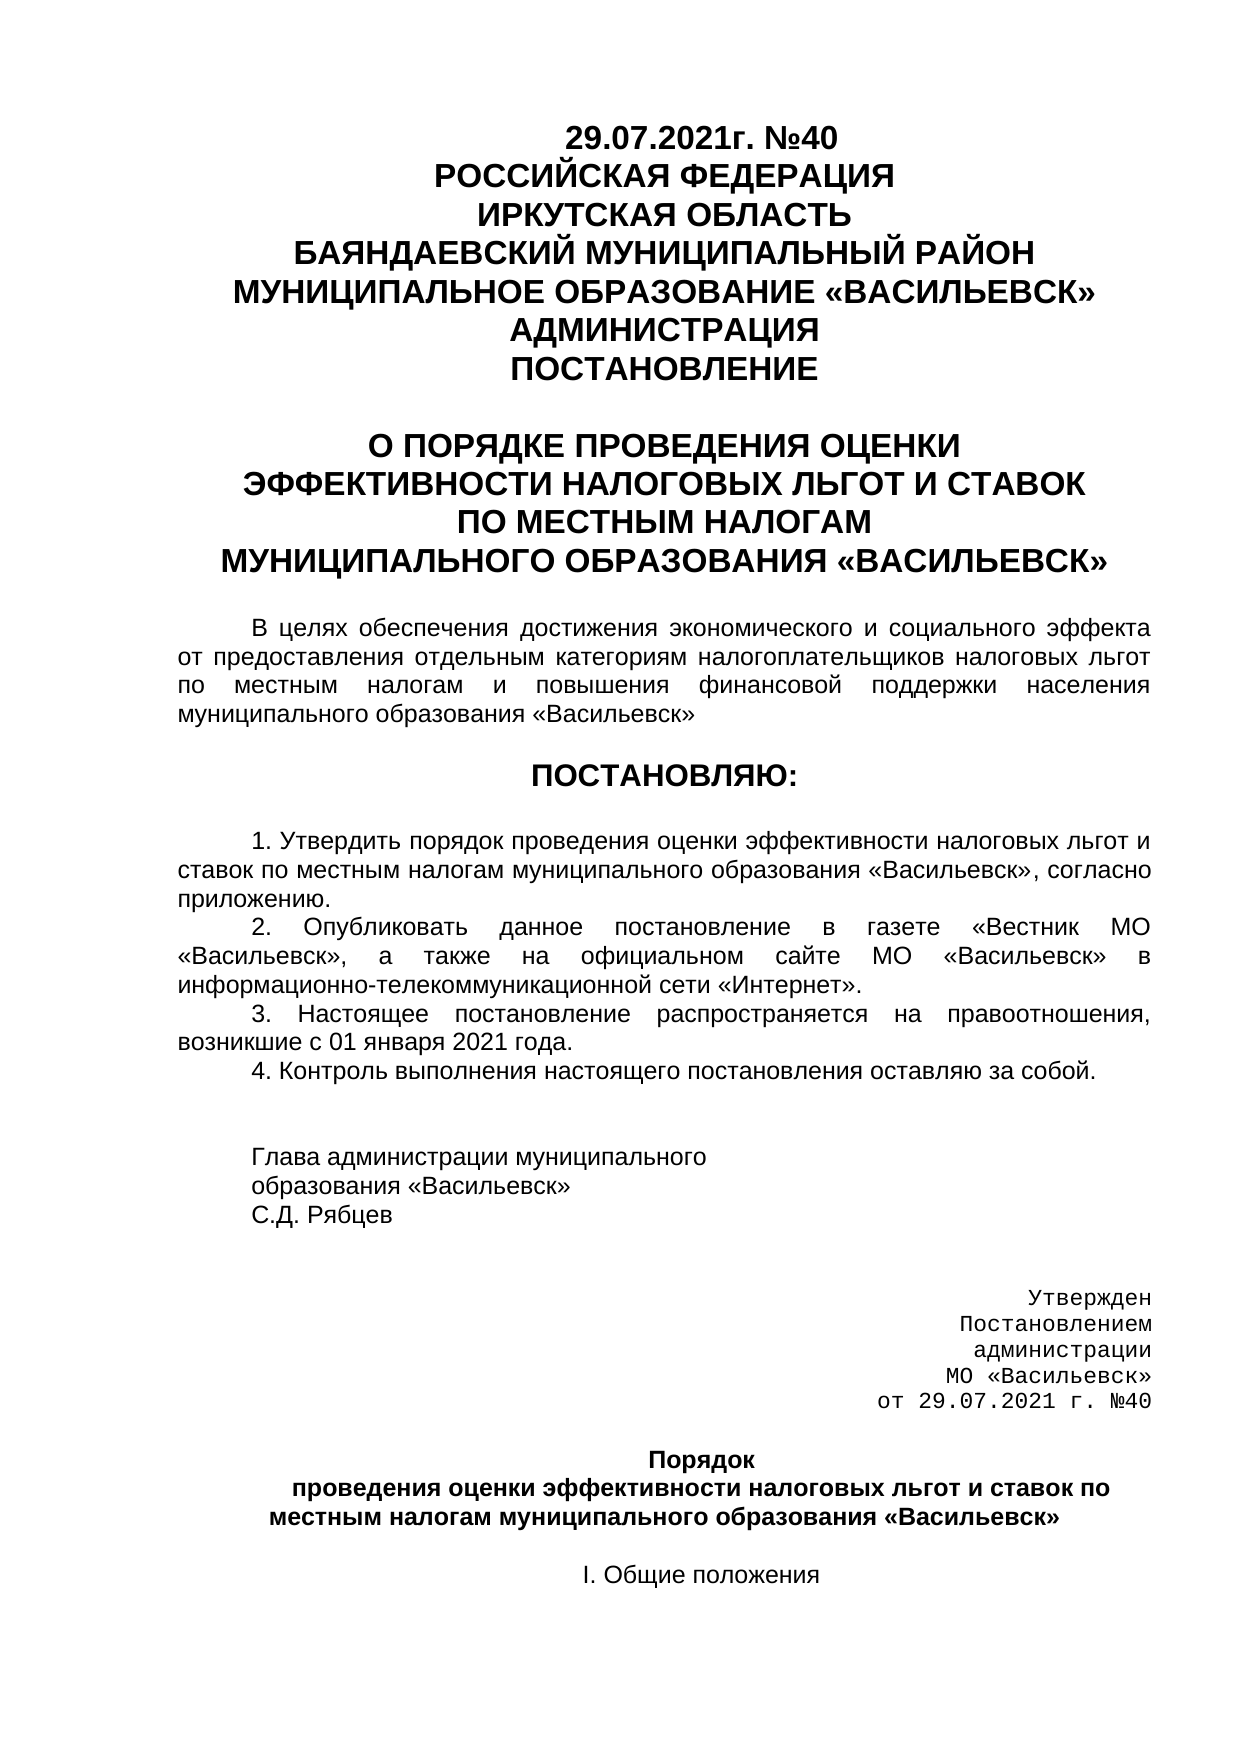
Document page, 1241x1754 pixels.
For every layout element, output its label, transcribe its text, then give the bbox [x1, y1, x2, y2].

text С.Д. Рябцев [177, 1200, 1152, 1229]
text Постановлением [768, 1312, 1152, 1338]
text проведения оценки эффективности налоговых льгот и ставок по местным налогам муниципального образования «Васильевск» [177, 1473, 1152, 1531]
text В целях обеспечения достижения экономического и социального эффекта от предоставления отдельным категориям налогоплательщиков налоговых льгот по местным налогам и повышения финансовой поддержки населения муниципального образования «Васильевск» [177, 613, 1152, 728]
text АДМИНИСТРАЦИЯ [177, 310, 1152, 349]
text 1. Утвердить порядок проведения оценки эффективности налоговых льгот и ставок по местным налогам муниципального образования «Васильевск», согласно приложению. [177, 826, 1152, 912]
text О ПОРЯДКЕ ПРОВЕДЕНИЯ ОЦЕНКИ [177, 426, 1152, 464]
text 3. Настоящее постановление распространяется на правоотношения, возникшие с 01 января 2021 года. [177, 999, 1152, 1056]
text ПОСТАНОВЛЕНИЕ [177, 349, 1152, 387]
text 29.07.2021г. №40 [177, 118, 1226, 157]
text 2. Опубликовать данное постановление в газете «Вестник МО «Васильевск», а также на официальном сайте МО «Васильевск» в информационно-телекоммуникационной сети «Интернет». [177, 912, 1152, 999]
text от 29.07.2021 г. №40 [768, 1390, 1152, 1416]
text МУНИЦИПАЛЬНОЕ ОБРАЗОВАНИЕ «ВАСИЛЬЕВСК» [177, 272, 1152, 310]
text 4. Контроль выполнения настоящего постановления оставляю за собой. [177, 1056, 1152, 1085]
text Утвержден [768, 1286, 1152, 1312]
text МО «Васильевск» [768, 1364, 1152, 1390]
text ПО МЕСТНЫМ НАЛОГАМ [177, 502, 1152, 541]
text Глава администрации муниципального [177, 1142, 1152, 1171]
text администрации [768, 1338, 1152, 1364]
text РОССИЙСКАЯ ФЕДЕРАЦИЯ [177, 157, 1152, 195]
text ЭФФЕКТИВНОСТИ НАЛОГОВЫХ ЛЬГОТ И СТАВОК [177, 464, 1152, 502]
text I. Общие положения [177, 1559, 1152, 1588]
text МУНИЦИПАЛЬНОГО ОБРАЗОВАНИЯ «ВАСИЛЬЕВСК» [177, 541, 1152, 579]
text образования «Васильевск» [177, 1171, 1152, 1200]
text Порядок [177, 1444, 1152, 1473]
text ПОСТАНОВЛЯЮ: [177, 757, 1152, 793]
text ИРКУТСКАЯ ОБЛАСТЬ [177, 195, 1152, 233]
text БАЯНДАЕВСКИЙ МУНИЦИПАЛЬНЫЙ РАЙОН [177, 233, 1152, 272]
